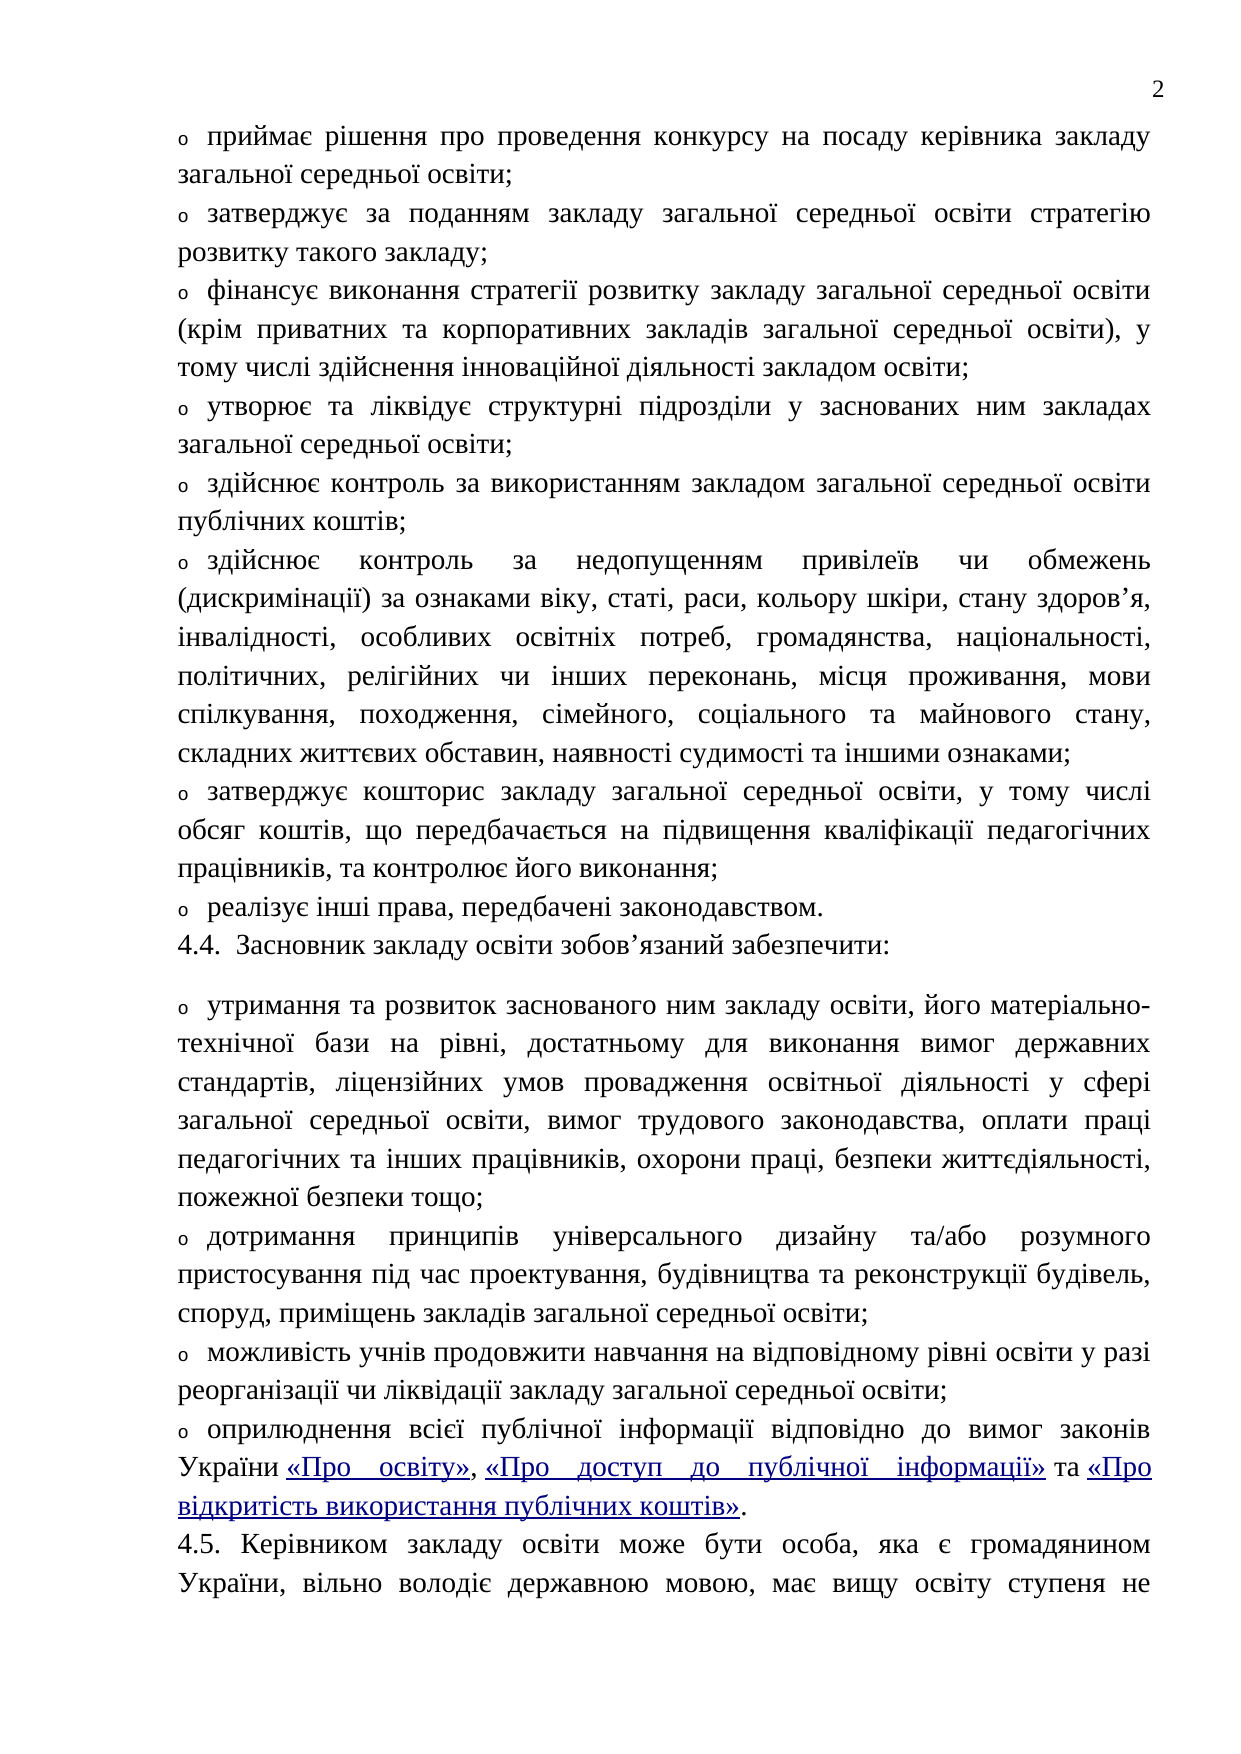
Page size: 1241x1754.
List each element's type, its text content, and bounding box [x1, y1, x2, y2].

list реалізує інші права, передбачені законодавством. [177, 889, 1152, 922]
list затверджує за поданням закладу загальної середньої освіти стратегію розвитку такого закладу; [177, 195, 1152, 267]
list можливість учнів продовжити навчання на відповідному рівні освіти у разі реорганізації чи ліквідації закладу загальної середньої освіти; [177, 1334, 1152, 1406]
list дотримання принципів універсального дизайну та/або розумного пристосування під час проектування, будівництва та реконструкції будівель, споруд, приміщень закладів загальної середньої освіти; [177, 1218, 1152, 1329]
list здійснює контроль за недопущенням привілеїв чи обмежень (дискримінації) за ознаками віку, статі, раси, кольору шкіри, стану здоров’я, інвалідності, особливих освітніх потреб, громадянства, національності, політичних, релігійних чи інших переконань, місця проживання, мови спілкування, походження, сімейного, соціального та майнового стану, складних життєвих обставин, наявності судимості та іншими ознаками; [177, 542, 1152, 768]
list фінансує виконання стратегії розвитку закладу загальної середньої освіти (крім приватних та корпоративних закладів загальної середньої освіти), у тому числі здійснення інноваційної діяльності закладом освіти; [177, 272, 1152, 383]
list утворює та ліквідує структурні підрозділи у заснованих ним закладах загальної середньої освіти; [177, 388, 1152, 460]
list приймає рішення про проведення конкурсу на посаду керівника закладу загальної середньої освіти; [177, 118, 1152, 190]
list затверджує кошторис закладу загальної середньої освіти, у тому числі обсяг коштів, що передбачається на підвищення кваліфікації педагогічних працівників, та контролює його виконання; [177, 773, 1152, 884]
list оприлюднення всієї публічної інформації відповідно до вимог законів України «Про освіту», «Про доступ до публічної інформації» та «Про відкритість використання публічних коштів». [177, 1411, 1152, 1521]
list здійснює контроль за використанням закладом загальної середньої освіти публічних коштів; [177, 465, 1152, 537]
text 4.4. Засновник закладу освіти зобов’язаний забезпечити: [177, 927, 1152, 961]
list утримання та розвиток заснованого ним закладу освіти, його матеріально-технічної бази на рівні, достатньому для виконання вимог державних стандартів, ліцензійних умов провадження освітньої діяльності у сфері загальної середньої освіти, вимог трудового законодавства, оплати праці педагогічних та інших працівників, охорони праці, безпеки життєдіяльності, пожежної безпеки тощо; [177, 987, 1152, 1213]
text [177, 1526, 1152, 1598]
